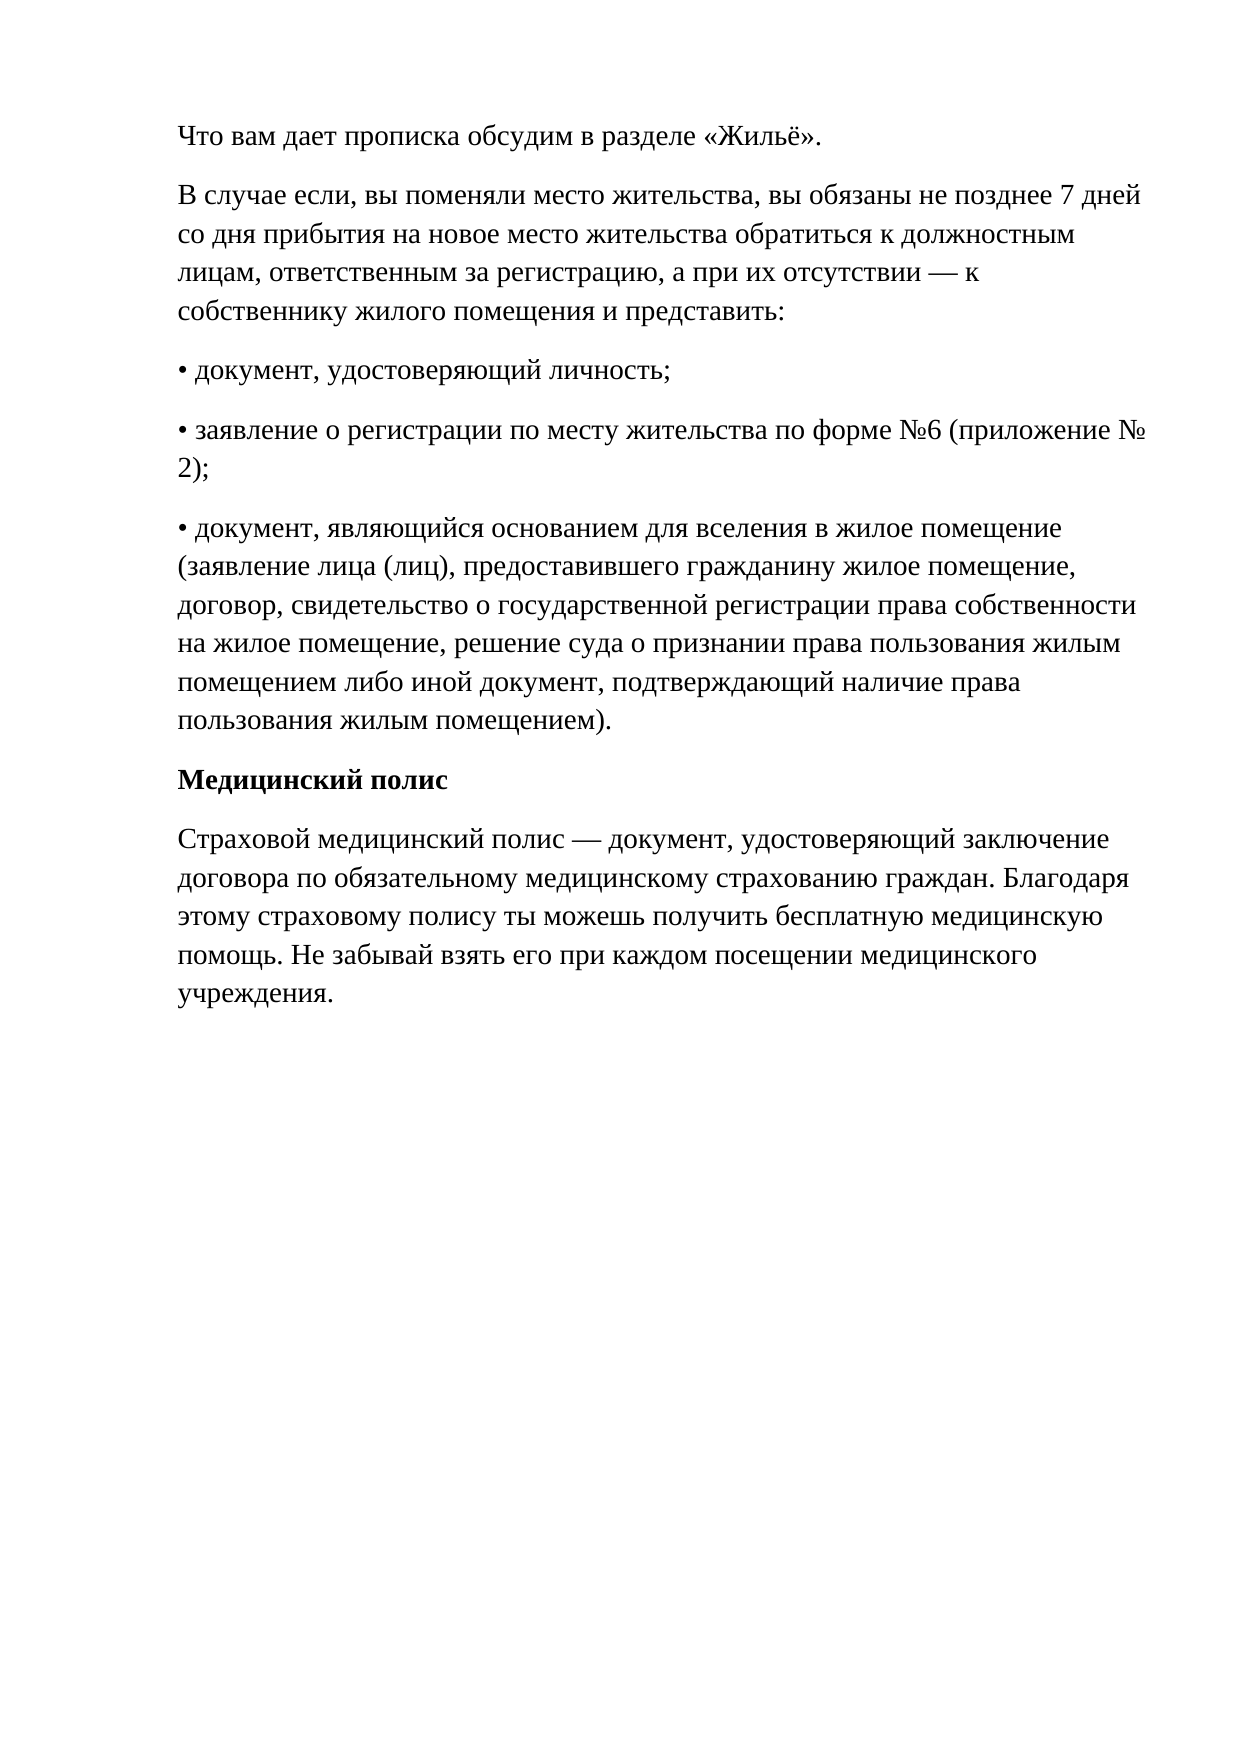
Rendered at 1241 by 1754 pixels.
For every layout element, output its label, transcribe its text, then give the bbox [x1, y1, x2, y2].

text Что вам дает прописка обсудим в разделе «Жильё». [177, 118, 1152, 152]
text • документ, являющийся основанием для вселения в жилое помещение (заявление лица (лиц), предоставившего гражданину жилое помещение, договор, свидетельство о государственной регистрации права собственности на жилое помещение, решение суда о признании права пользования жилым помещением либо иной документ, подтверждающий наличие права пользования жилым помещением). [177, 510, 1152, 736]
text • документ, удостоверяющий личность; [177, 352, 1152, 386]
text В случае если, вы поменяли место жительства, вы обязаны не позднее 7 дней со дня прибытия на новое место жительства обратиться к должностным лицам, ответственным за регистрацию, а при их отсутствии — к собственнику жилого помещения и представить: [177, 177, 1152, 327]
text Медицинский полис [177, 762, 1152, 795]
text • заявление о регистрации по месту жительства по форме №6 (приложение № 2); [177, 412, 1152, 484]
text Страховой медицинский полис — документ, удостоверяющий заключение договора по обязательному медицинскому страхованию граждан. Благодаря этому страховому полису ты можешь получить бесплатную медицинскую помощь. Не забывай взять его при каждом посещении медицинского учреждения. [177, 821, 1152, 1009]
